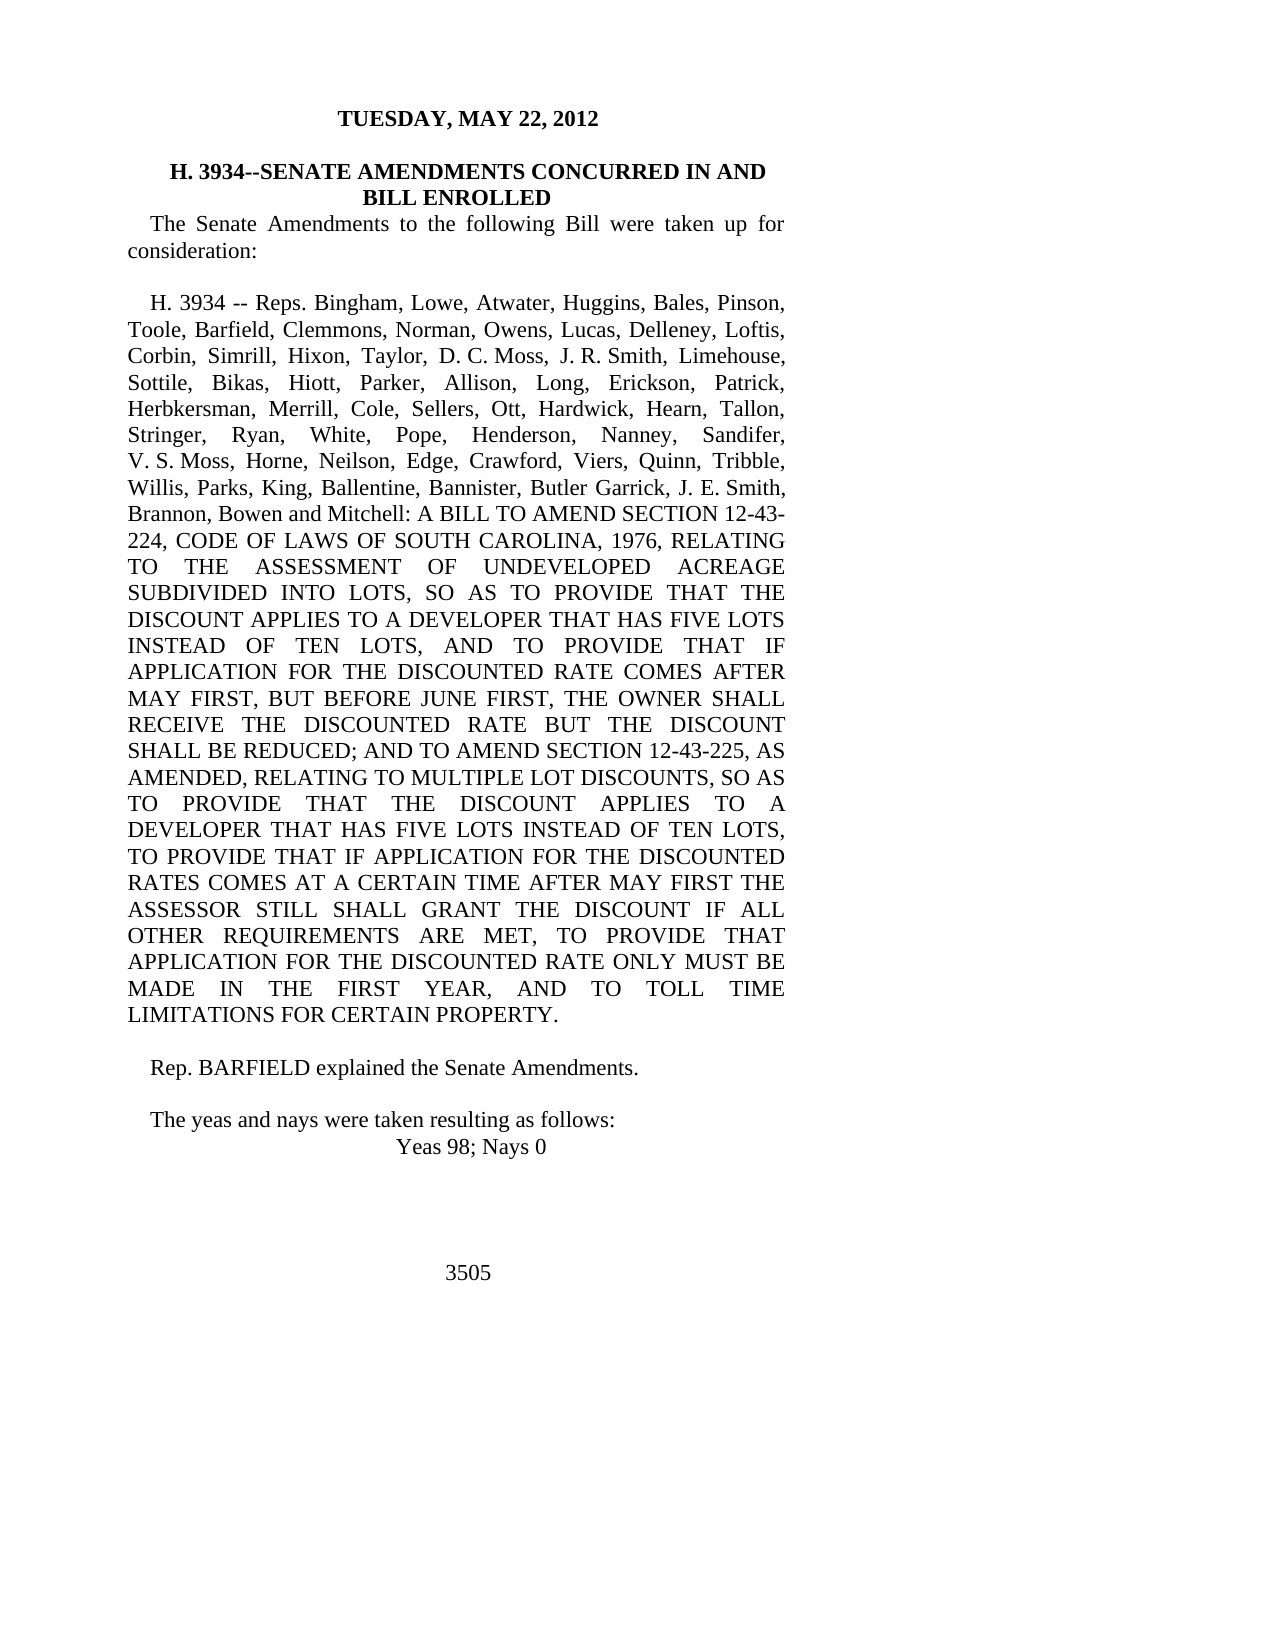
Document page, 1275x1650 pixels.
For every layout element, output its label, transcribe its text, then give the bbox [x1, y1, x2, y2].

text H. 3934--SENATE AMENDMENTS CONCURRED IN AND BILL ENROLLED [127, 158, 786, 210]
text Yeas 98; Nays 0 [127, 1133, 786, 1159]
text The Senate Amendments to the following Bill were taken up for consideration: [127, 210, 786, 263]
text H. 3934 -- Reps. Bingham, Lowe, Atwater, Huggins, Bales, Pinson, Toole, Barfield, Clemmons, Norman, Owens, Lucas, Delleney, Loftis, Corbin, Simrill, Hixon, Taylor, D. C. Moss, J. R. Smith, Limehouse, Sottile, Bikas, Hiott, Parker, Allison, Long, Erickson, Patrick, Herbkersman, Merrill, Cole, Sellers, Ott, Hardwick, Hearn, Tallon, Stringer, Ryan, White, Pope, Henderson, Nanney, Sandifer, V. S. Moss, Horne, Neilson, Edge, Crawford, Viers, Quinn, Tribble, Willis, Parks, King, Ballentine, Bannister, Butler Garrick, J. E. Smith, Brannon, Bowen and Mitchell: A BILL TO AMEND SECTION 12-43-224, CODE OF LAWS OF SOUTH CAROLINA, 1976, RELATING TO THE ASSESSMENT OF UNDEVELOPED ACREAGE SUBDIVIDED INTO LOTS, SO AS TO PROVIDE THAT THE DISCOUNT APPLIES TO A DEVELOPER THAT HAS FIVE LOTS INSTEAD OF TEN LOTS, AND TO PROVIDE THAT IF APPLICATION FOR THE DISCOUNTED RATE COMES AFTER MAY FIRST, BUT BEFORE JUNE FIRST, THE OWNER SHALL RECEIVE THE DISCOUNTED RATE BUT THE DISCOUNT SHALL BE REDUCED; AND TO AMEND SECTION 12-43-225, AS AMENDED, RELATING TO MULTIPLE LOT DISCOUNTS, SO AS TO PROVIDE THAT THE DISCOUNT APPLIES TO A DEVELOPER THAT HAS FIVE LOTS INSTEAD OF TEN LOTS, TO PROVIDE THAT IF APPLICATION FOR THE DISCOUNTED RATES COMES AT A CERTAIN TIME AFTER MAY FIRST THE ASSESSOR STILL SHALL GRANT THE DISCOUNT IF ALL OTHER REQUIREMENTS ARE MET, TO PROVIDE THAT APPLICATION FOR THE DISCOUNTED RATE ONLY MUST BE MADE IN THE FIRST YEAR, AND TO TOLL TIME LIMITATIONS FOR CERTAIN PROPERTY. [127, 289, 786, 1027]
text The yeas and nays were taken resulting as follows: [127, 1106, 786, 1133]
text Rep. BARFIELD explained the Senate Amendments. [127, 1054, 786, 1080]
